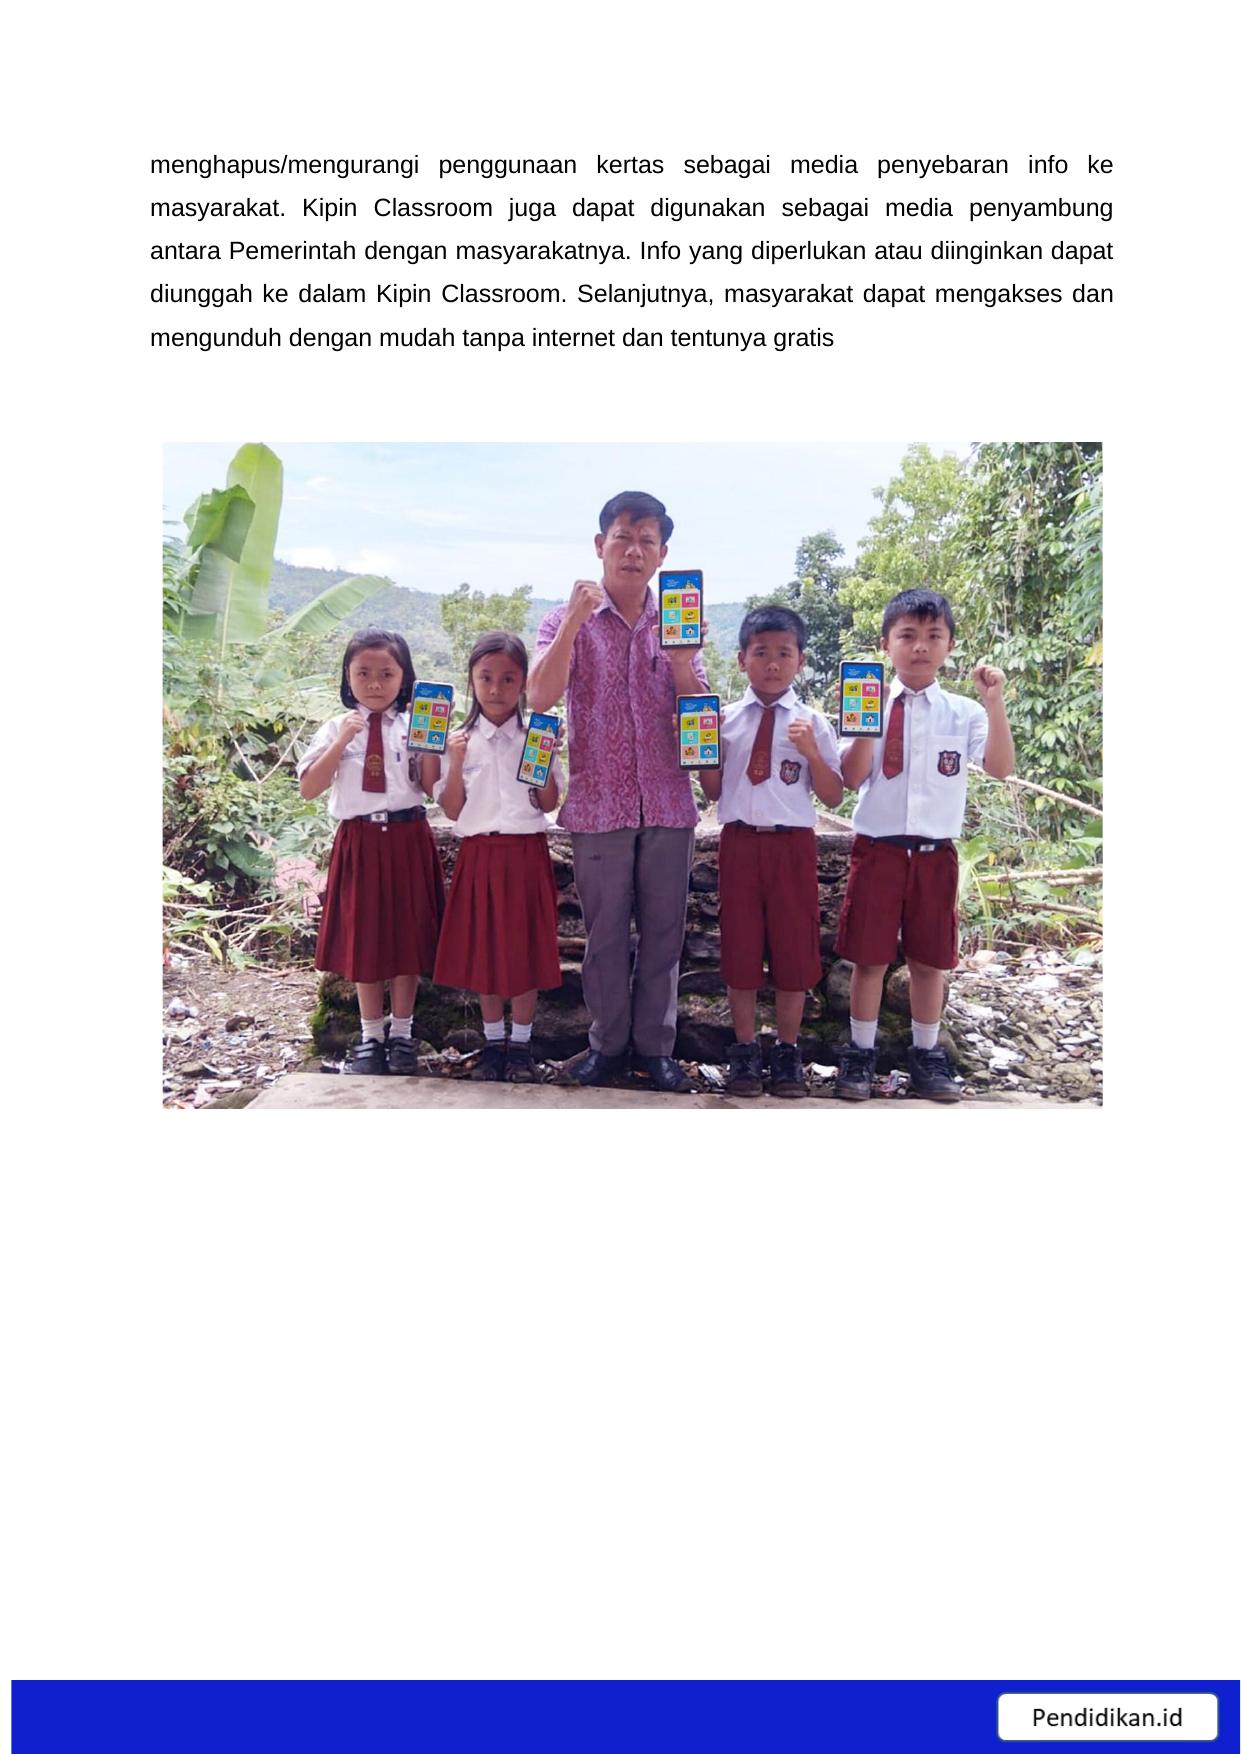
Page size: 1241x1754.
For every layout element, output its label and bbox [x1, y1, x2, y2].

picture [162, 442, 1103, 1109]
picture [11, 1680, 1241, 1754]
text [150, 150, 1115, 351]
